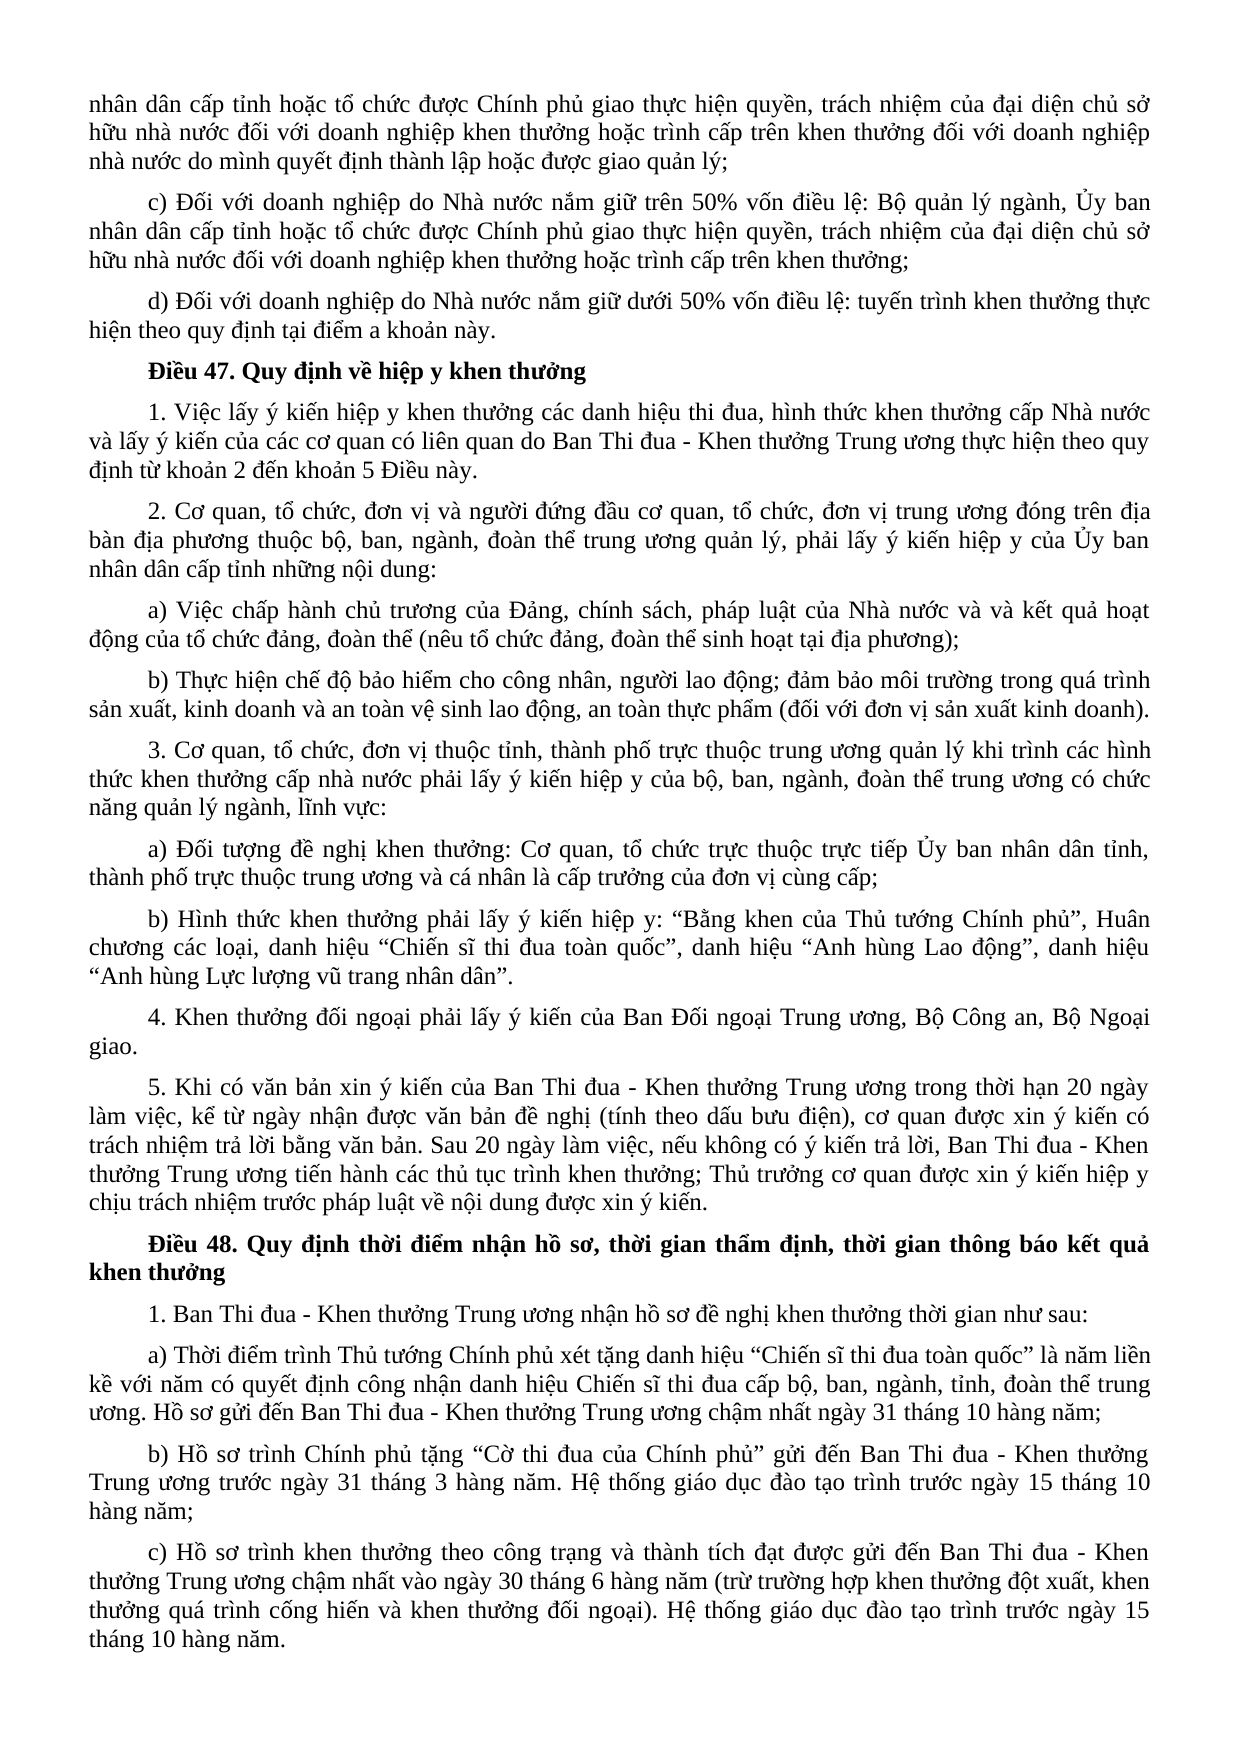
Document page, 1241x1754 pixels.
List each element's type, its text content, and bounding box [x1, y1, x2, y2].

text Điều 47. Quy định về hiệp y khen thưởng [89, 356, 1152, 385]
text 2. Cơ quan, tổ chức, đơn vị và người đứng đầu cơ quan, tổ chức, đơn vị trung ương đóng trên địa bàn địa phương thuộc bộ, ban, ngành, đoàn thể trung ương quản lý, phải lấy ý kiến hiệp y của Ủy ban nhân dân cấp tỉnh những nội dung: [89, 496, 1152, 582]
text d) Đối với doanh nghiệp do Nhà nước nắm giữ dưới 50% vốn điều lệ: tuyến trình khen thưởng thực hiện theo quy định tại điểm a khoản này. [89, 286, 1152, 344]
text 4. Khen thưởng đối ngoại phải lấy ý kiến của Ban Đối ngoại Trung ương, Bộ Công an, Bộ Ngoại giao. [89, 1002, 1152, 1060]
text 3. Cơ quan, tổ chức, đơn vị thuộc tỉnh, thành phố trực thuộc trung ương quản lý khi trình các hình thức khen thưởng cấp nhà nước phải lấy ý kiến hiệp y của bộ, ban, ngành, đoàn thể trung ương có chức năng quản lý ngành, lĩnh vực: [89, 735, 1152, 821]
text c) Hồ sơ trình khen thưởng theo công trạng và thành tích đạt được gửi đến Ban Thi đua - Khen thưởng Trung ương chậm nhất vào ngày 30 tháng 6 hàng năm (trừ trường hợp khen thưởng đột xuất, khen thưởng quá trình cống hiến và khen thưởng đối ngoại). Hệ thống giáo dục đào tạo trình trước ngày 15 tháng 10 hàng năm. [89, 1537, 1152, 1652]
text 5. Khi có văn bản xin ý kiến của Ban Thi đua - Khen thưởng Trung ương trong thời hạn 20 ngày làm việc, kể từ ngày nhận được văn bản đề nghị (tính theo dấu bưu điện), cơ quan được xin ý kiến có trách nhiệm trả lời bằng văn bản. Sau 20 ngày làm việc, nếu không có ý kiến trả lời, Ban Thi đua - Khen thưởng Trung ương tiến hành các thủ tục trình khen thưởng; Thủ trưởng cơ quan được xin ý kiến hiệp y chịu trách nhiệm trước pháp luật về nội dung được xin ý kiến. [89, 1072, 1152, 1216]
text a) Việc chấp hành chủ trương của Đảng, chính sách, pháp luật của Nhà nước và và kết quả hoạt động của tổ chức đảng, đoàn thể (nêu tổ chức đảng, đoàn thể sinh hoạt tại địa phương); [89, 595, 1152, 652]
text a) Thời điểm trình Thủ tướng Chính phủ xét tặng danh hiệu “Chiến sĩ thi đua toàn quốc” là năm liền kề với năm có quyết định công nhận danh hiệu Chiến sĩ thi đua cấp bộ, ban, ngành, tỉnh, đoàn thể trung ương. Hồ sơ gửi đến Ban Thi đua - Khen thưởng Trung ương chậm nhất ngày 31 tháng 10 hàng năm; [89, 1340, 1152, 1426]
text c) Đối với doanh nghiệp do Nhà nước nắm giữ trên 50% vốn điều lệ: Bộ quản lý ngành, Ủy ban nhân dân cấp tỉnh hoặc tổ chức được Chính phủ giao thực hiện quyền, trách nhiệm của đại diện chủ sở hữu nhà nước đối với doanh nghiệp khen thưởng hoặc trình cấp trên khen thưởng; [89, 187, 1152, 274]
text 1. Ban Thi đua - Khen thưởng Trung ương nhận hồ sơ đề nghị khen thưởng thời gian như sau: [89, 1299, 1152, 1327]
text 1. Việc lấy ý kiến hiệp y khen thưởng các danh hiệu thi đua, hình thức khen thưởng cấp Nhà nước và lấy ý kiến của các cơ quan có liên quan do Ban Thi đua - Khen thưởng Trung ương thực hiện theo quy định từ khoản 2 đến khoản 5 Điều này. [89, 397, 1152, 484]
text b) Hình thức khen thưởng phải lấy ý kiến hiệp y: “Bằng khen của Thủ tướng Chính phủ”, Huân chương các loại, danh hiệu “Chiến sĩ thi đua toàn quốc”, danh hiệu “Anh hùng Lao động”, danh hiệu “Anh hùng Lực lượng vũ trang nhân dân”. [89, 904, 1152, 990]
text b) Hồ sơ trình Chính phủ tặng “Cờ thi đua của Chính phủ” gửi đến Ban Thi đua - Khen thưởng Trung ương trước ngày 31 tháng 3 hàng năm. Hệ thống giáo dục đào tạo trình trước ngày 15 tháng 10 hàng năm; [89, 1439, 1152, 1525]
text b) Thực hiện chế độ bảo hiểm cho công nhân, người lao động; đảm bảo môi trường trong quá trình sản xuất, kinh doanh và an toàn vệ sinh lao động, an toàn thực phẩm (đối với đơn vị sản xuất kinh doanh). [89, 665, 1152, 722]
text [89, 89, 1152, 175]
text a) Đối tượng đề nghị khen thưởng: Cơ quan, tổ chức trực thuộc trực tiếp Ủy ban nhân dân tỉnh, thành phố trực thuộc trung ương và cá nhân là cấp trưởng của đơn vị cùng cấp; [89, 834, 1152, 891]
text Điều 48. Quy định thời điểm nhận hồ sơ, thời gian thẩm định, thời gian thông báo kết quả khen thưởng [89, 1229, 1152, 1286]
